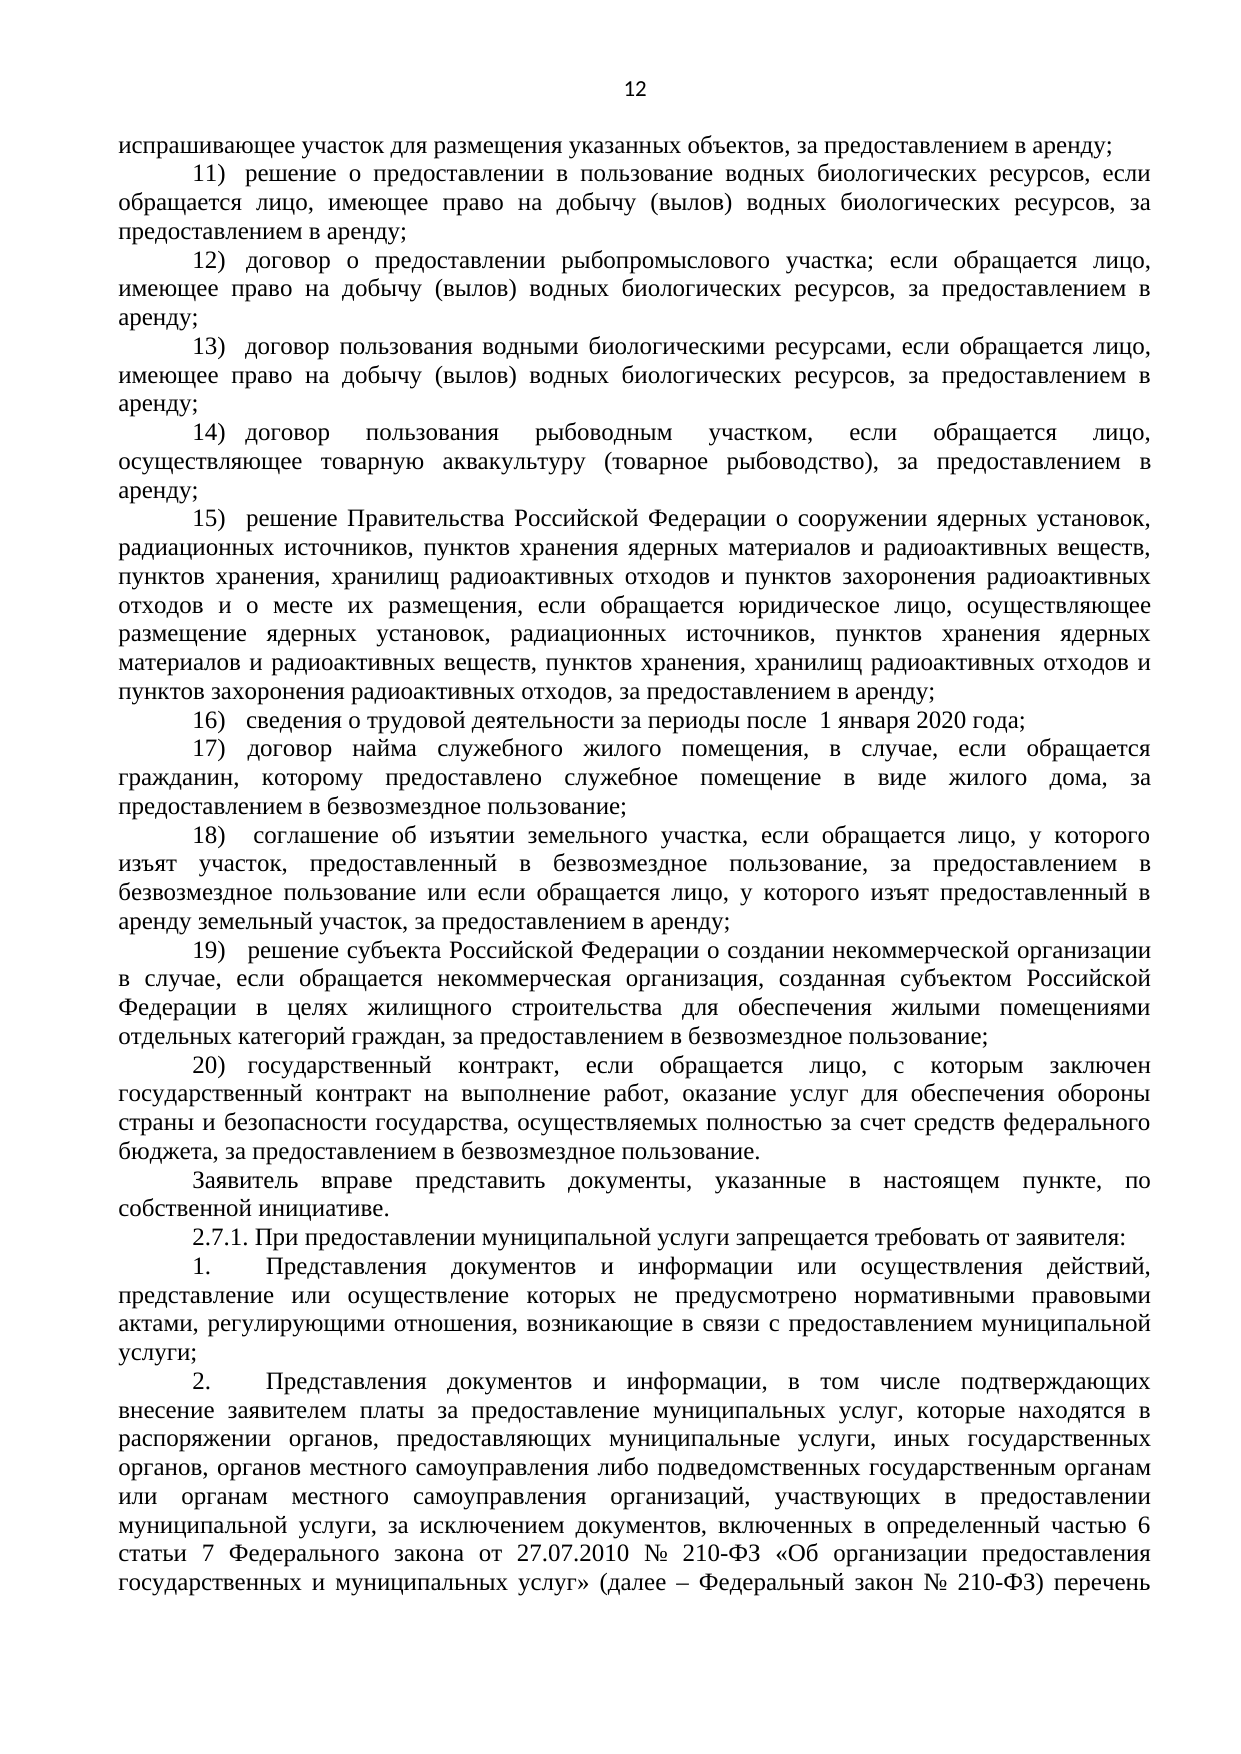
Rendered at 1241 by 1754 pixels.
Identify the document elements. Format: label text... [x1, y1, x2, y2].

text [118, 1366, 1152, 1596]
list государственный контракт, если обращается лицо, с которым заключен государственный контракт на выполнение работ, оказание услуг для обеспечения обороны страны и безопасности государства, осуществляемых полностью за счет средств федерального бюджета, за предоставлением в безвозмездное пользование. [118, 1050, 1152, 1165]
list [118, 130, 1152, 158]
list договор пользования рыбоводным участком, если обращается лицо, осуществляющее товарную аквакультуру (товарное рыбоводство), за предоставлением в аренду; [118, 417, 1152, 503]
list договор пользования водными биологическими ресурсами, если обращается лицо, имеющее право на добычу (вылов) водных биологических ресурсов, за предоставлением в аренду; [118, 331, 1152, 417]
text 2.7.1. При предоставлении муниципальной услуги запрещается требовать от заявителя: [118, 1222, 1152, 1251]
list договор найма служебного жилого помещения, в случае, если обращается гражданин, которому предоставлено служебное помещение в виде жилого дома, за предоставлением в безвозмездное пользование; [118, 733, 1152, 820]
list сведения о трудовой деятельности за периоды после 1 января 2020 года; [118, 705, 1152, 733]
text 1. Представления документов и информации или осуществления действий, представление или осуществление которых не предусмотрено нормативными правовыми актами, регулирующими отношения, возникающие в связи с предоставлением муниципальной услуги; [118, 1251, 1152, 1366]
list решение Правительства Российской Федерации о сооружении ядерных установок, радиационных источников, пунктов хранения ядерных материалов и радиоактивных веществ, пунктов хранения, хранилищ радиоактивных отходов и пунктов захоронения радиоактивных отходов и о месте их размещения, если обращается юридическое лицо, осуществляющее размещение ядерных установок, радиационных источников, пунктов хранения ядерных материалов и радиоактивных веществ, пунктов хранения, хранилищ радиоактивных отходов и пунктов захоронения радиоактивных отходов, за предоставлением в аренду; [118, 503, 1152, 705]
list соглашение об изъятии земельного участка, если обращается лицо, у которого изъят участок, предоставленный в безвозмездное пользование, за предоставлением в безвозмездное пользование или если обращается лицо, у которого изъят предоставленный в аренду земельный участок, за предоставлением в аренду; [118, 820, 1152, 935]
text Заявитель вправе представить документы, указанные в настоящем пункте, по собственной инициативе. [118, 1165, 1152, 1222]
list решение о предоставлении в пользование водных биологических ресурсов, если обращается лицо, имеющее право на добычу (вылов) водных биологических ресурсов, за предоставлением в аренду; [118, 158, 1152, 245]
list договор о предоставлении рыбопромыслового участка; если обращается лицо, имеющее право на добычу (вылов) водных биологических ресурсов, за предоставлением в аренду; [118, 245, 1152, 331]
list решение субъекта Российской Федерации о создании некоммерческой организации в случае, если обращается некоммерческая организация, созданная субъектом Российской Федерации в целях жилищного строительства для обеспечения жилыми помещениями отдельных категорий граждан, за предоставлением в безвозмездное пользование; [118, 935, 1152, 1050]
